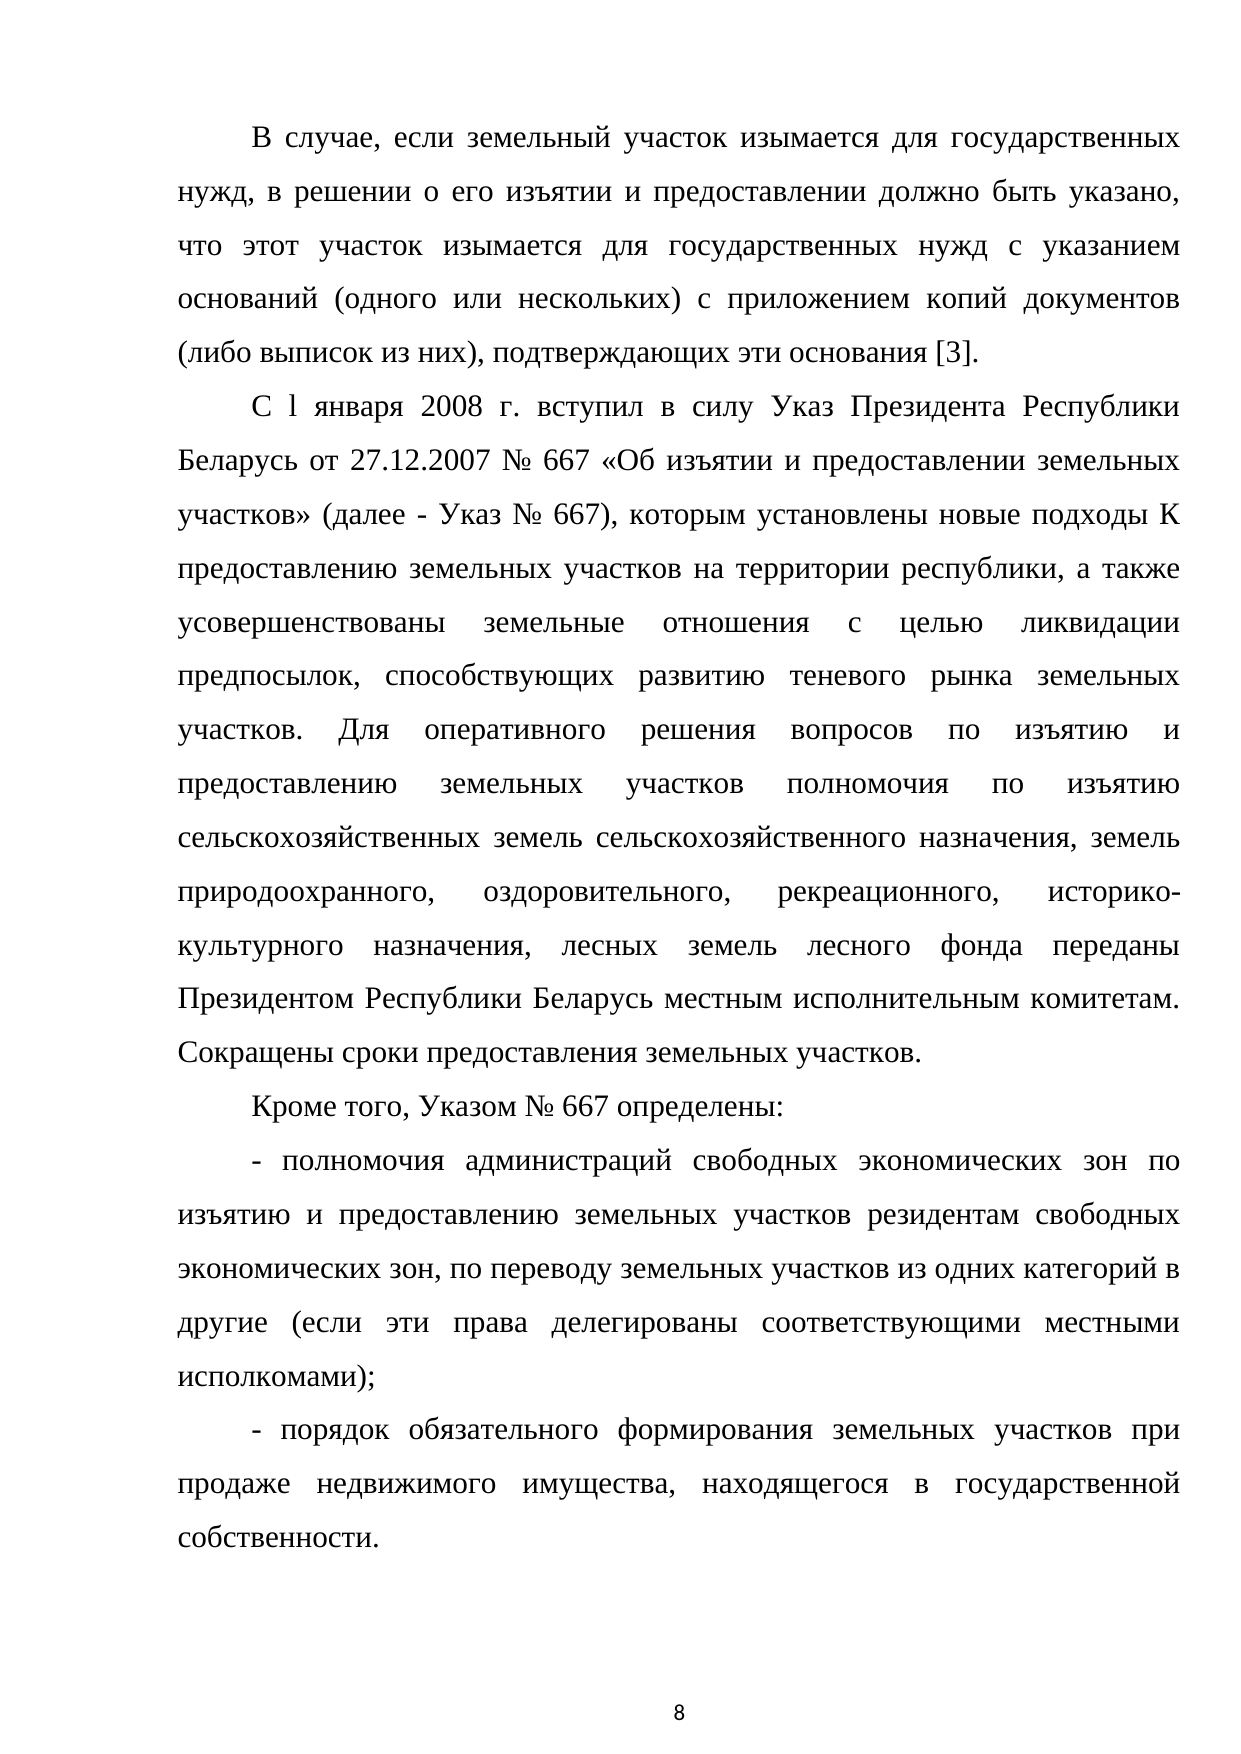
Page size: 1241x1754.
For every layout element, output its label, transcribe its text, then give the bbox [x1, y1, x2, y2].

text С l января 2008 г. вступил в силу Указ Президента Республики Беларусь от 27.12.2007 № 667 «Об изъятии и предоставлении земельных участков» (далее - Указ № 667), которым установлены новые подходы К предоставлению земельных участков на территории республики, а также усовершенствованы земельные отношения с целью ликвидации предпосылок, способствующих развитию теневого рынка земельных участков. Для оперативного решения вопросов по изъятию и предоставлению земельных участков полномочия по изъятию сельскохозяйственных земель сельскохозяйственного назначения, земель природоохранного, оздоровительного, рекреационного, историко-культурного назначения, лесных земель лесного фонда переданы Президентом Республики Беларусь местным исполнительным комитетам. Сокращены сроки предоставления земельных участков. [177, 387, 1181, 1069]
text Кроме того, Указом № 667 определены: [177, 1087, 1181, 1123]
text - порядок обязательного формирования земельных участков при продаже недвижимого имущества, находящегося в государственной собственности. [177, 1411, 1181, 1554]
text - полномочия администраций свободных экономических зон по изъятию и предоставлению земельных участков резидентам свободных экономических зон, по переводу земельных участков из одних категорий в другие (если эти права делегированы соответствующими местными исполкомами); [177, 1141, 1181, 1393]
text В случае, если земельный участок изымается для государственных нужд, в решении о его изъятии и предоставлении должно быть указано, что этот участок изымается для государственных нужд с указанием оснований (одного или нескольких) с приложением копий документов (либо выписок из них), подтверждающих эти основания [3]. [177, 118, 1181, 369]
